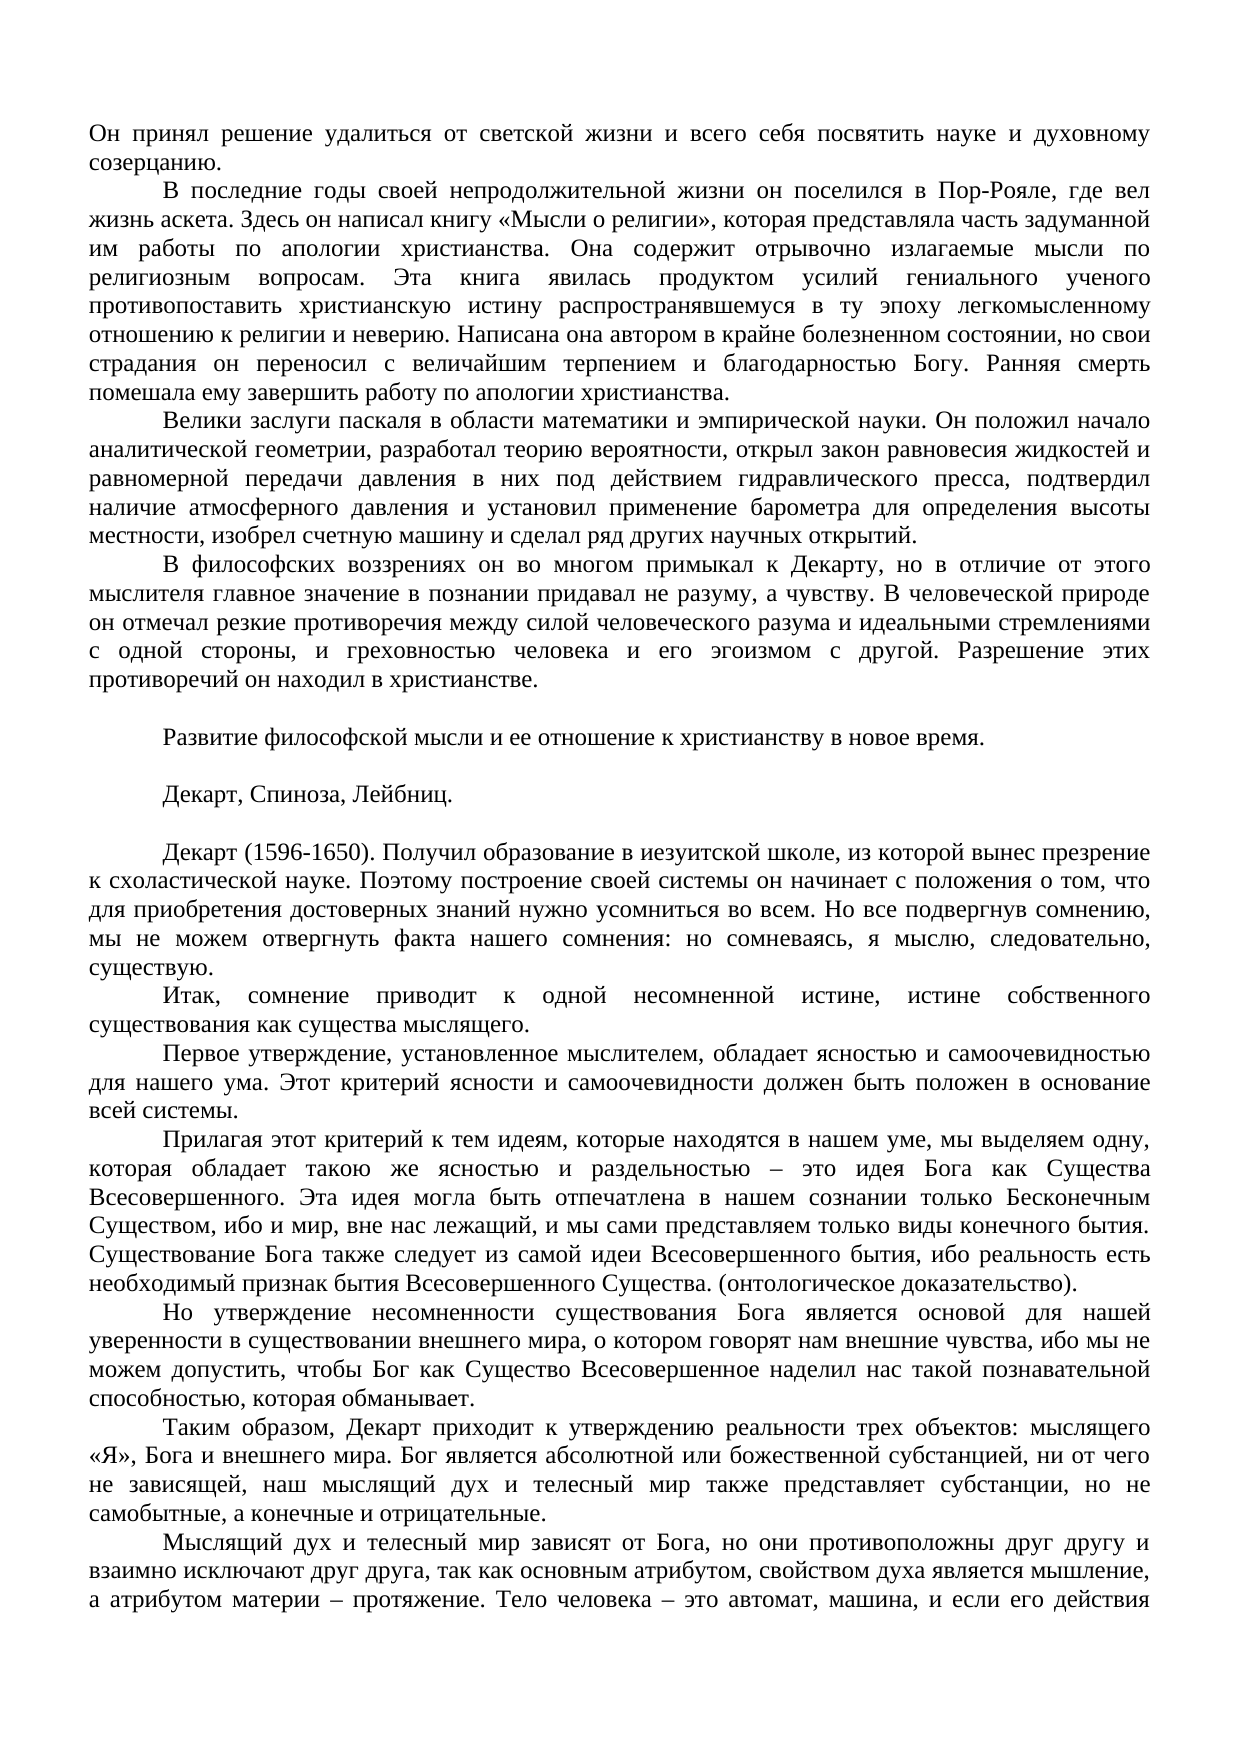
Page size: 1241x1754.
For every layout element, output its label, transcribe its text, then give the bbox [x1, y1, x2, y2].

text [89, 118, 1152, 176]
text Прилагая этот критерий к тем идеям, которые находятся в нашем уме, мы выделяем одну, которая обладает такою же ясностью и раздельностью – это идея Бога как Существа Всесовершенного. Эта идея могла быть отпечатлена в нашем сознании только Бесконечным Существом, ибо и мир, вне нас лежащий, и мы сами представляем только виды конечного бытия. Существование Бога также следует из самой идеи Всесовершенного бытия, ибо реальность есть необходимый признак бытия Всесовершенного Существа. (онтологическое доказательство). [89, 1124, 1152, 1297]
text Первое утверждение, установленное мыслителем, обладает ясностью и самоочевидностью для нашего ума. Этот критерий ясности и самоочевидности должен быть положен в основание всей системы. [89, 1038, 1152, 1124]
text Таким образом, Декарт приходит к утверждению реальности трех объектов: мыслящего «Я», Бога и внешнего мира. Бог является абсолютной или божественной субстанцией, ни от чего не зависящей, наш мыслящий дух и телесный мир также представляет субстанции, но не самобытные, а конечные и отрицательные. [89, 1412, 1152, 1527]
text Велики заслуги паскаля в области математики и эмпирической науки. Он положил начало аналитической геометрии, разработал теорию вероятности, открыл закон равновесия жидкостей и равномерной передачи давления в них под действием гидравлического пресса, подтвердил наличие атмосферного давления и установил применение барометра для определения высоты местности, изобрел счетную машину и сделал ряд других научных открытий. [89, 406, 1152, 549]
text В последние годы своей непродолжительной жизни он поселился в Пор-Рояле, где вел жизнь аскета. Здесь он написал книгу «Мысли о религии», которая представляла часть задуманной им работы по апологии христианства. Она содержит отрывочно излагаемые мысли по религиозным вопросам. Эта книга явилась продуктом усилий гениального ученого противопоставить христианскую истину распространявшемуся в ту эпоху легкомысленному отношению к религии и неверию. Написана она автором в крайне болезненном состоянии, но свои страдания он переносил с величайшим терпением и благодарностью Богу. Ранняя смерть помешала ему завершить работу по апологии христианства. [89, 176, 1152, 406]
text Декарт (1596-1650). Получил образование в иезуитской школе, из которой вынес презрение к схоластической науке. Поэтому построение своей системы он начинает с положения о том, что для приобретения достоверных знаний нужно усомниться во всем. Но все подвергнув сомнению, мы не можем отвергнуть факта нашего сомнения: но сомневаясь, я мыслю, следовательно, существую. [89, 837, 1152, 981]
text Но утверждение несомненности существования Бога является основой для нашей уверенности в существовании внешнего мира, о котором говорят нам внешние чувства, ибо мы не можем допустить, чтобы Бог как Существо Всесовершенное наделил нас такой познавательной способностью, которая обманывает. [89, 1297, 1152, 1412]
text В философских воззрениях он во многом примыкал к Декарту, но в отличие от этого мыслителя главное значение в познании придавал не разуму, а чувству. В человеческой природе он отмечал резкие противоречия между силой человеческого разума и идеальными стремлениями с одной стороны, и греховностью человека и его эгоизмом с другой. Разрешение этих противоречий он находил в христианстве. [89, 549, 1152, 693]
text Развитие философской мысли и ее отношение к христианству в новое время. [89, 722, 1152, 751]
text Итак, сомнение приводит к одной несомненной истине, истине собственного существования как существа мыслящего. [89, 981, 1152, 1038]
text Декарт, Спиноза, Лейбниц. [89, 779, 1152, 808]
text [89, 1527, 1152, 1613]
